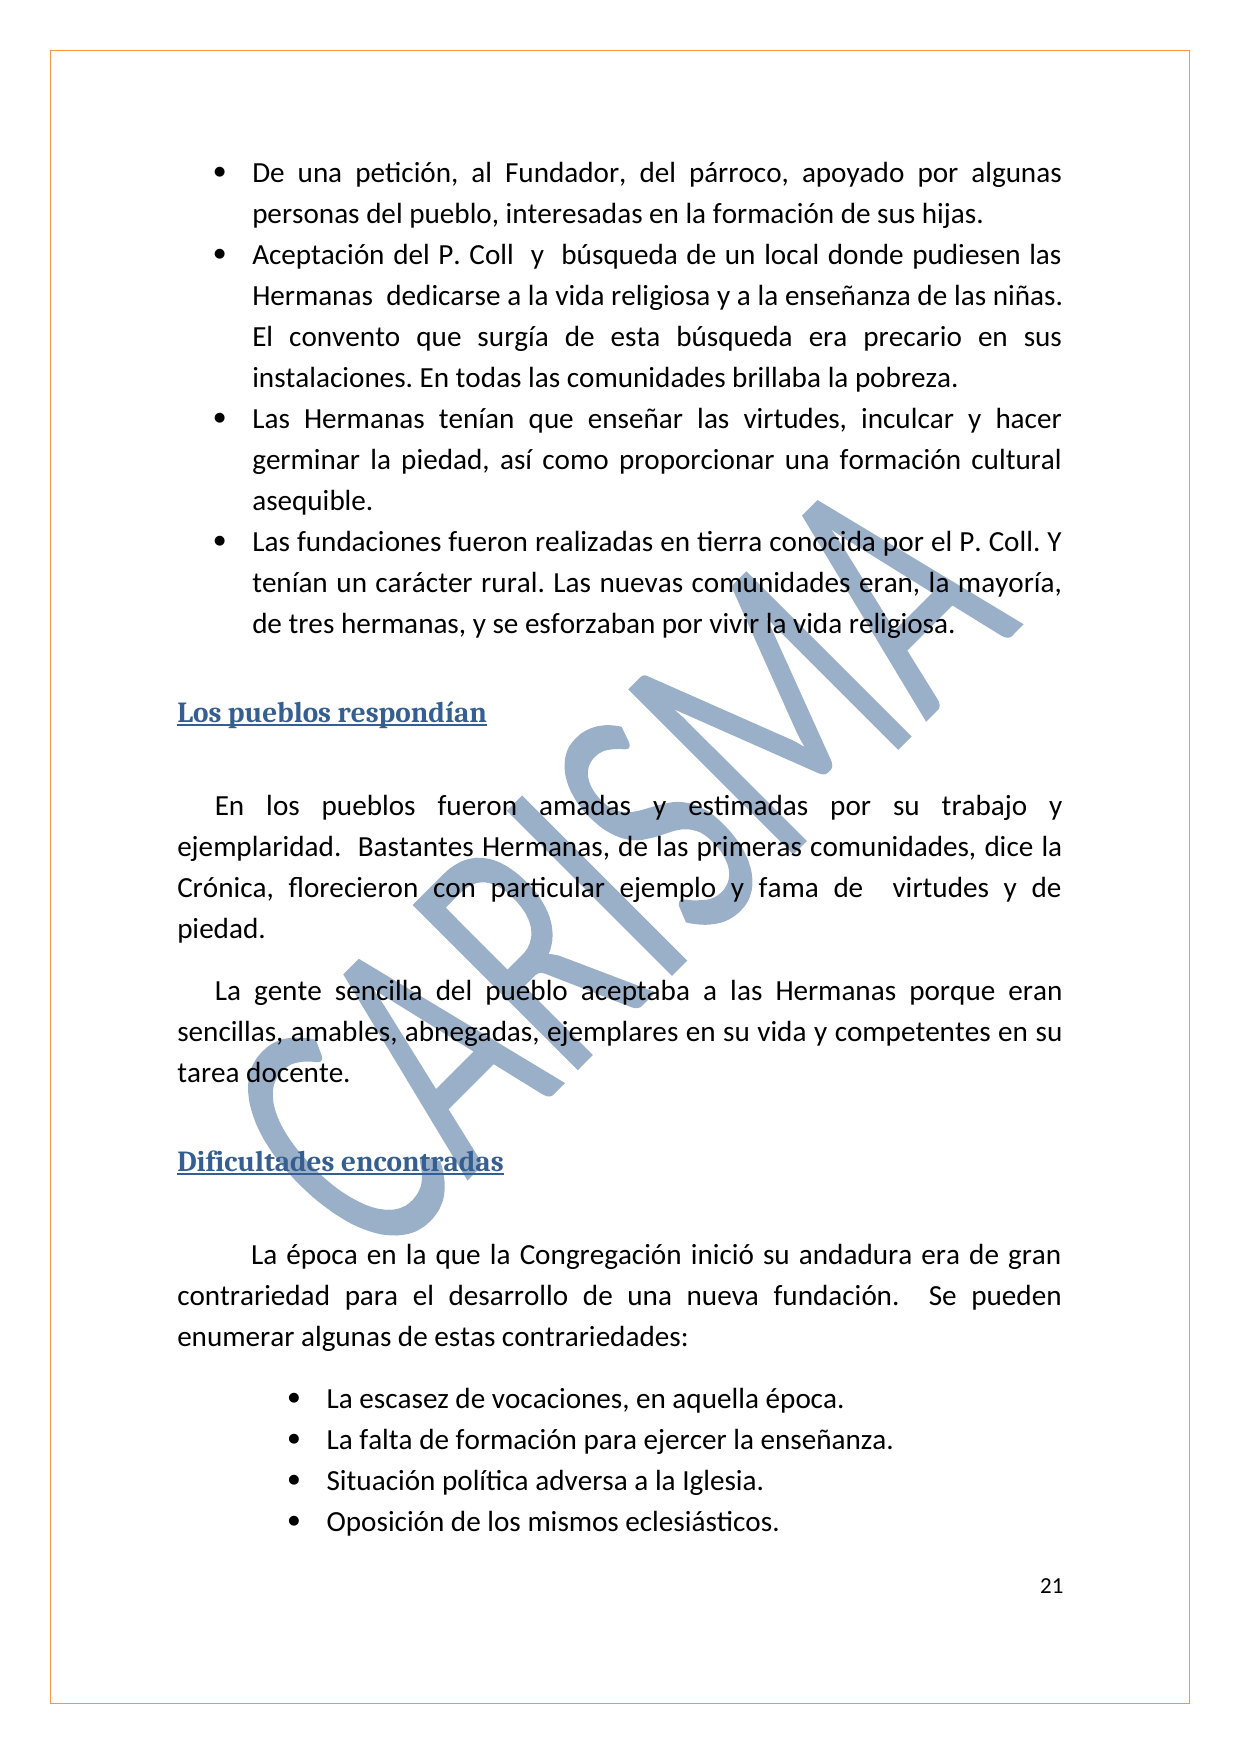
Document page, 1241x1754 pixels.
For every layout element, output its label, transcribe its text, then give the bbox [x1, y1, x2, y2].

list Las fundaciones fueron realizadas en tierra conocida por el P. Coll. Y tenían un carácter rural. Las nuevas comunidades eran, la mayoría, de tres hermanas, y se esforzaban por vivir la vida religiosa. [214, 523, 1063, 640]
text La gente sencilla del pueblo aceptaba a las Hermanas porque eran sencillas, amables, abnegadas, ejemplares en su vida y competentes en su tarea docente. [177, 972, 1063, 1089]
list La escasez de vocaciones, en aquella época. [289, 1380, 1063, 1416]
subtitle os pueblos respondían [177, 696, 1063, 729]
list Las Hermanas tenían que enseñar las virtudes, inculcar y hacer germinar la piedad, así como proporcionar una formación cultural asequible. [214, 400, 1063, 518]
list Situación política adversa a la Iglesia. [289, 1462, 1063, 1497]
list Aceptación del P. Coll y búsqueda de un local donde pudiesen las Hermanas dedicarse a la vida religiosa y a la enseñanza de las niñas. El convento que surgía de esta búsqueda era precario en sus instalaciones. En todas las comunidades brillaba la pobreza. [214, 236, 1063, 395]
list La falta de formación para ejercer la enseñanza. [289, 1421, 1063, 1456]
list De una petición, al Fundador, del párroco, apoyado por algunas personas del pueblo, interesadas en la formación de sus hijas. [214, 154, 1063, 231]
text La época en la que la Congregación inició su andadura era de gran contrariedad para el desarrollo de una nueva fundación. Se pueden enumerar algunas de estas contrariedades: [177, 1236, 1063, 1354]
list Oposición de los mismos eclesiásticos. [289, 1503, 1063, 1538]
subtitle ificultades encontradas [177, 1145, 1063, 1178]
text En los pueblos fueron amadas y estimadas por su trabajo y ejemplaridad. Bastantes Hermanas, de las primeras comunidades, dice la Crónica, florecieron con particular ejemplo y fama de virtudes y de piedad. [177, 787, 1063, 946]
